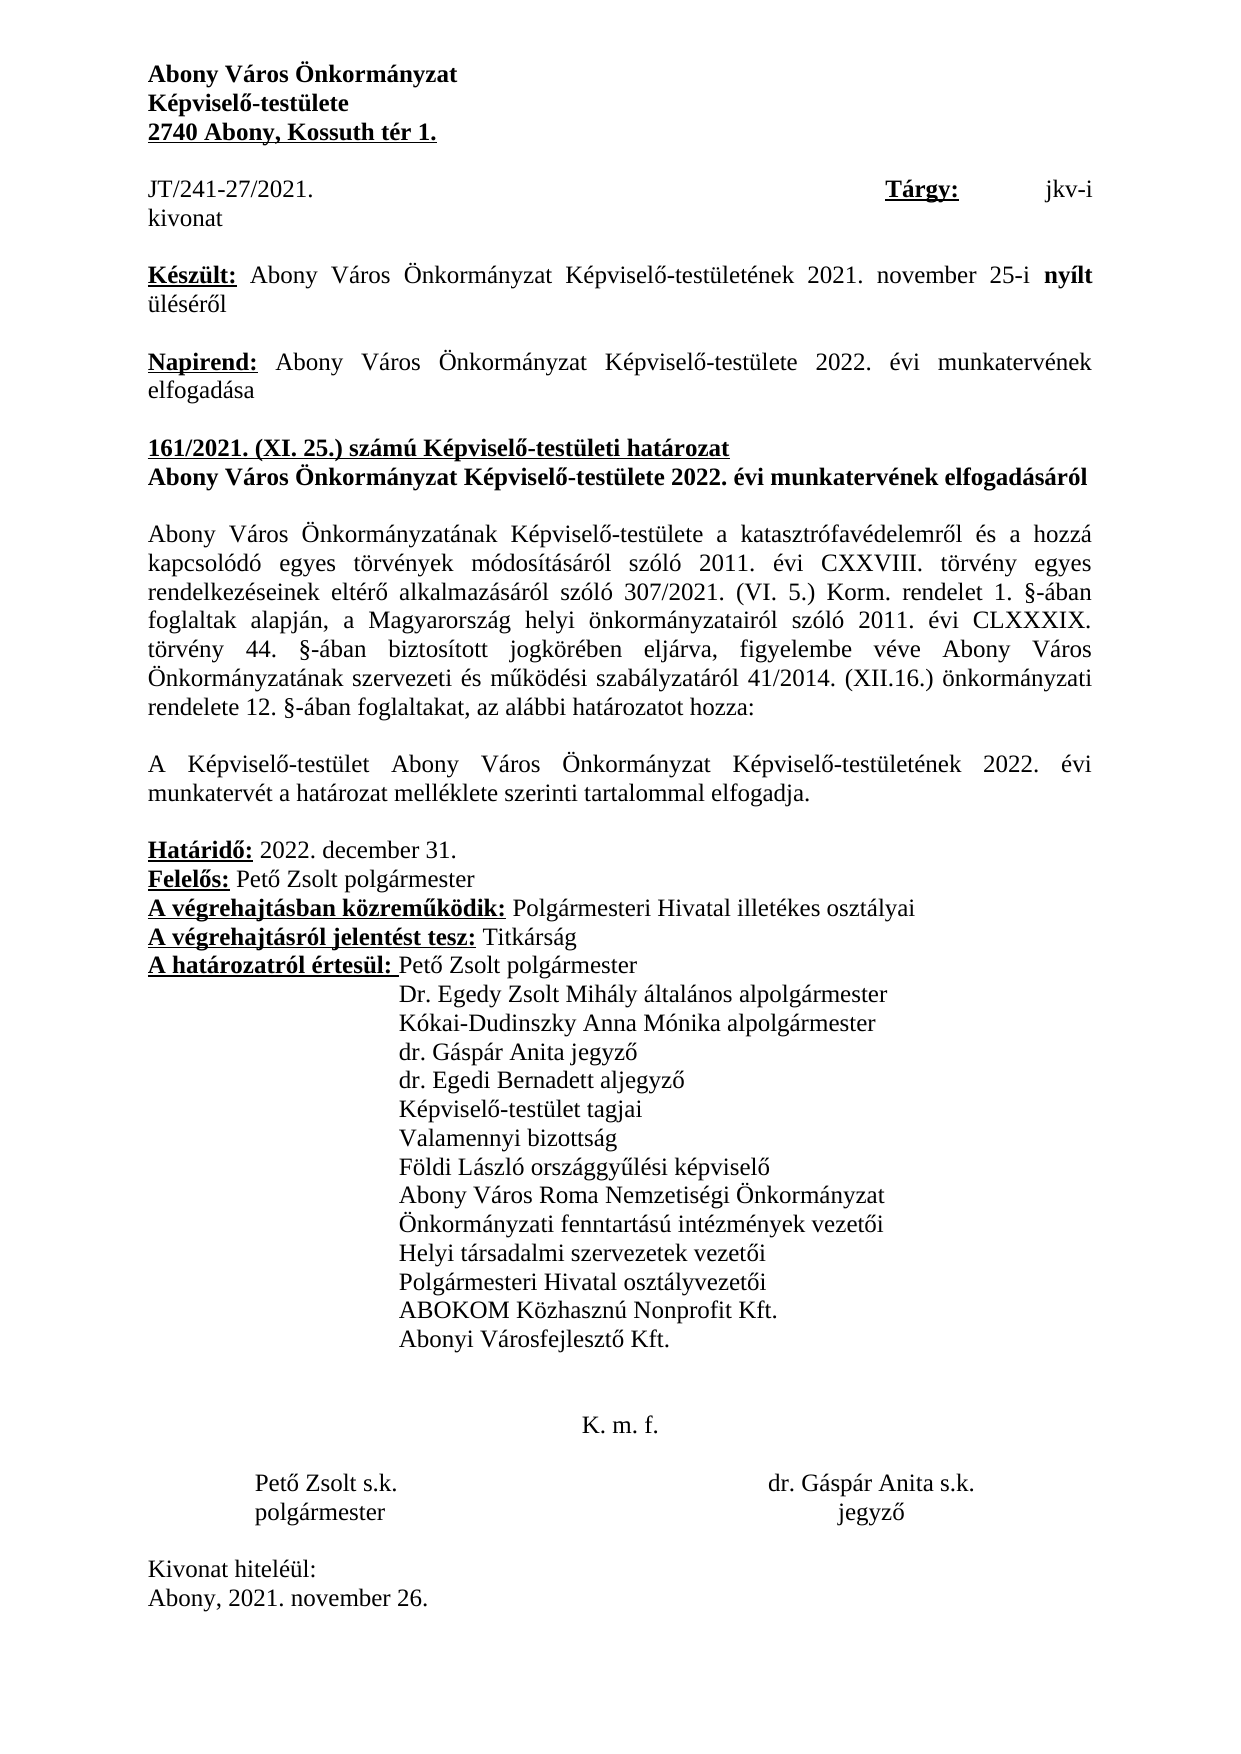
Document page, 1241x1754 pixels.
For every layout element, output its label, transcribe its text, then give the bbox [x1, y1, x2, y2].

text dr. Gáspár Anita jegyző [399, 1037, 1092, 1065]
text Felelős: Pető Zsolt polgármester [148, 864, 1092, 893]
text Abony Város Önkormányzat Képviselő-testülete 2022. évi munkatervének elfogadásáról [148, 462, 1092, 490]
text Önkormányzati fenntartású intézmények vezetői [399, 1209, 1092, 1238]
text Napirend: Abony Város Önkormányzat Képviselő-testülete 2022. évi munkatervének elfogadása [148, 347, 1092, 404]
text Abony Város Roma Nemzetiségi Önkormányzat [399, 1180, 1092, 1209]
text Polgármesteri Hivatal osztályvezetői [399, 1267, 1092, 1295]
text Képviselő-testület tagjai [399, 1094, 1092, 1123]
text 2740 Abony, Kossuth tér 1. [148, 117, 1092, 145]
text Készült: Abony Város Önkormányzat Képviselő-testületének 2021. november 25-i nyílt üléséről [148, 260, 1092, 318]
text 161/2021. (XI. 25.) számú Képviselő-testületi határozat [148, 433, 1092, 462]
text Valamennyi bizottság [399, 1123, 1092, 1152]
text Földi László országgyűlési képviselő [399, 1152, 1092, 1180]
text ABOKOM Közhasznú Nonprofit Kft. [399, 1295, 1092, 1324]
text Képviselő-testülete [148, 88, 1092, 117]
text Abony Város Önkormányzat [148, 59, 1092, 88]
text A határozatról értesül: Pető Zsolt polgármester [148, 950, 1092, 979]
text Dr. Egedy Zsolt Mihály általános alpolgármester [399, 979, 1092, 1008]
text A végrehajtásról jelentést tesz: Titkárság [148, 922, 1092, 950]
text Abonyi Városfejlesztő Kft. [399, 1324, 1092, 1353]
text JT/241-27/2021. Tárgy: jkv-i kivonat [148, 174, 1092, 232]
text Helyi társadalmi szervezetek vezetői [399, 1238, 1092, 1267]
text polgármester jegyző [148, 1497, 1092, 1525]
text Kókai-Dudinszky Anna Mónika alpolgármester [399, 1008, 1092, 1037]
text A Képviselő-testület Abony Város Önkormányzat Képviselő-testületének 2022. évi munkatervét a határozat melléklete szerinti tartalommal elfogadja. [148, 749, 1092, 807]
text Abony, 2021. november 26. [148, 1583, 1092, 1612]
text K. m. f. [148, 1410, 1092, 1439]
text Pető Zsolt s.k. dr. Gáspár Anita s.k. [148, 1468, 1092, 1497]
text Határidő: 2022. december 31. [148, 835, 1092, 864]
text A végrehajtásban közreműködik: Polgármesteri Hivatal illetékes osztályai [148, 893, 1092, 922]
text Abony Város Önkormányzatának Képviselő-testülete a katasztrófavédelemről és a hozzá kapcsolódó egyes törvények módosításáról szóló 2011. évi CXXVIII. törvény egyes rendelkezéseinek eltérő alkalmazásáról szóló 307/2021. (VI. 5.) Korm. rendelet 1. §-ában foglaltak alapján, a Magyarország helyi önkormányzatairól szóló 2011. évi CLXXXIX. törvény 44. §-ában biztosított jogkörében eljárva, figyelembe véve Abony Város Önkormányzatának szervezeti és működési szabályzatáról 41/2014. (XII.16.) önkormányzati rendelete 12. §-ában foglaltakat, az alábbi határozatot hozza: [148, 519, 1092, 720]
text dr. Egedi Bernadett aljegyző [399, 1065, 1092, 1094]
text Kivonat hiteléül: [148, 1554, 1092, 1583]
